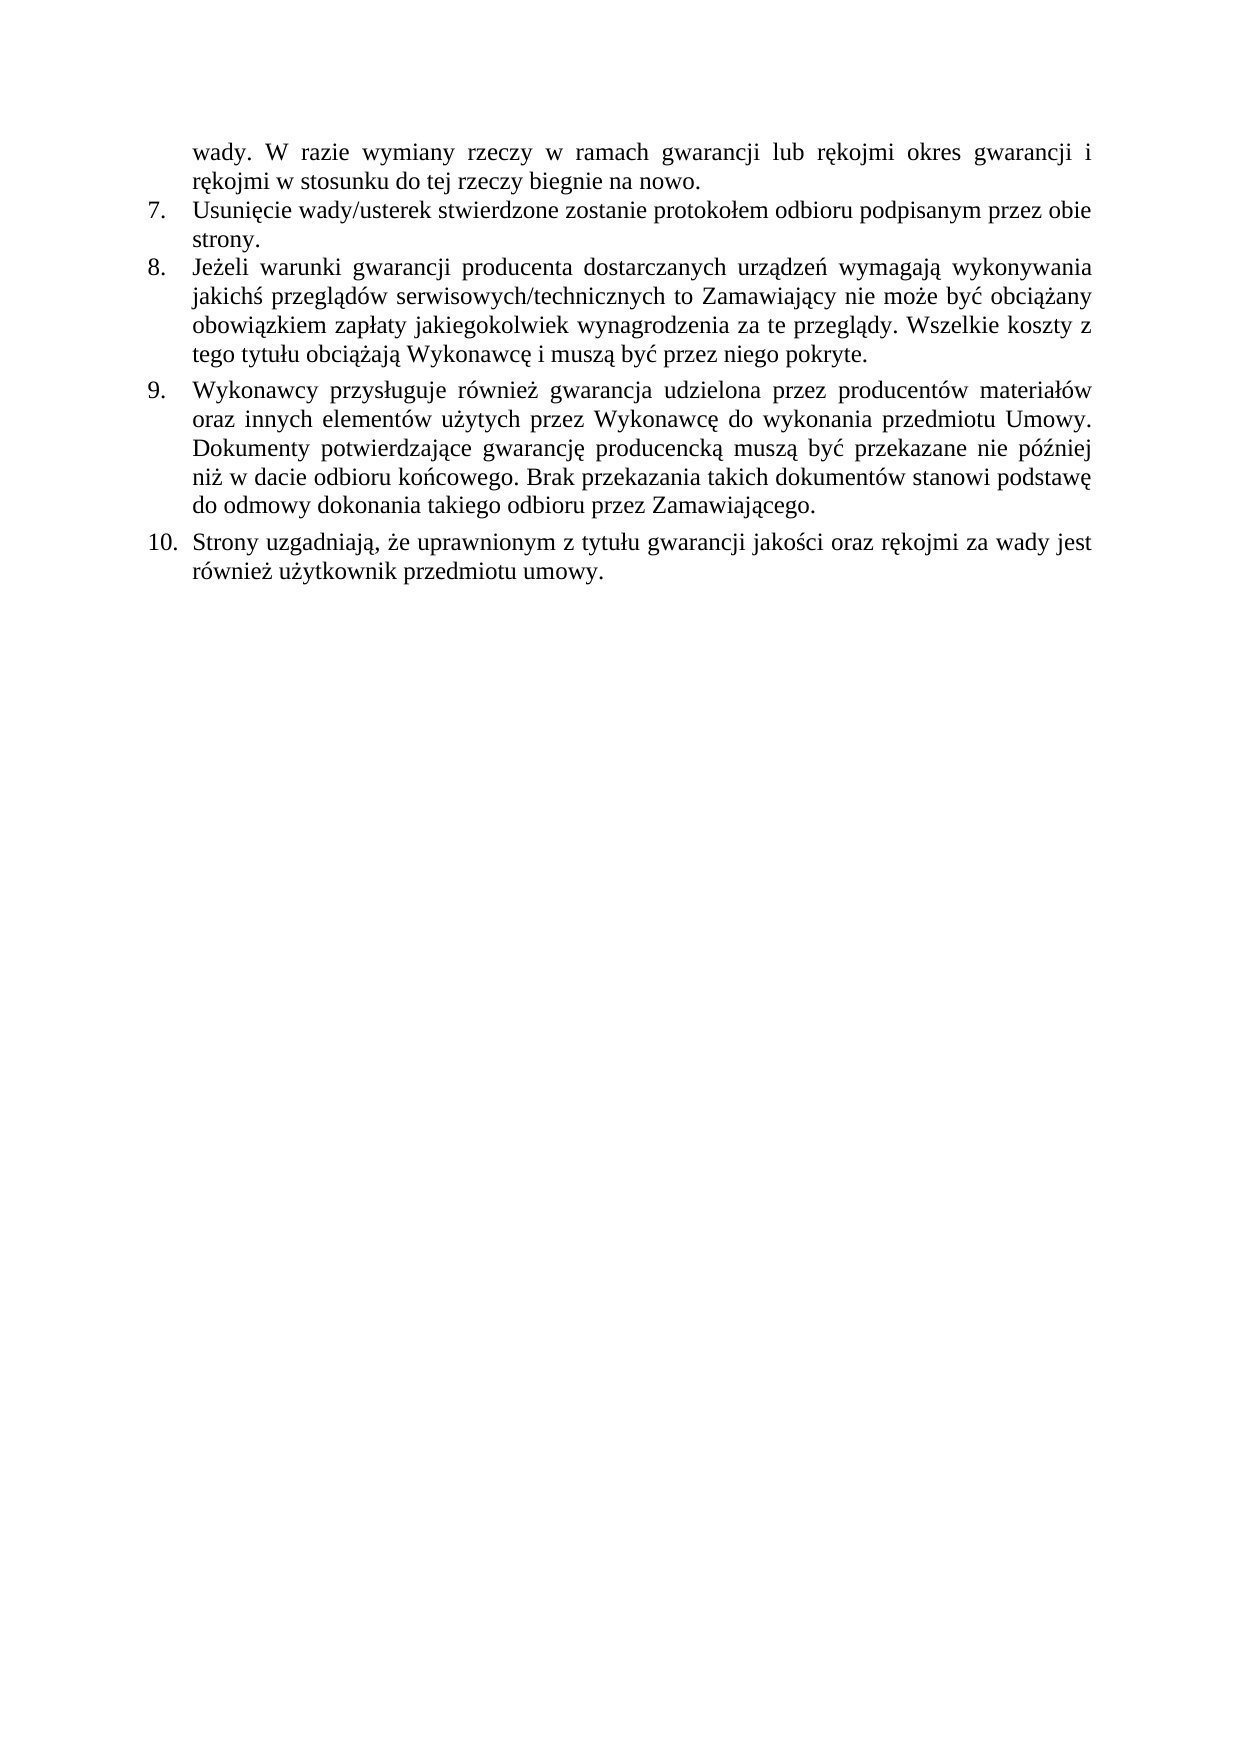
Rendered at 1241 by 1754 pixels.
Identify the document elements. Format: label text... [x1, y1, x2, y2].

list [147, 137, 1092, 195]
list Wykonawcy przysługuje również gwarancja udzielona przez producentów materiałów oraz innych elementów użytych przez Wykonawcę do wykonania przedmiotu Umowy. Dokumenty potwierdzające gwarancję producencką muszą być przekazane nie później niż w dacie odbioru końcowego. Brak przekazania takich dokumentów stanowi podstawę do odmowy dokonania takiego odbioru przez Zamawiającego. [147, 375, 1093, 519]
list Jeżeli warunki gwarancji producenta dostarczanych urządzeń wymagają wykonywania jakichś przeglądów serwisowych/technicznych to Zamawiający nie może być obciążany obowiązkiem zapłaty jakiegokolwiek wynagrodzenia za te przeglądy. Wszelkie koszty z tego tytułu obciążają Wykonawcę i muszą być przez niego pokryte. [147, 252, 1092, 367]
list Strony uzgadniają, że uprawnionym z tytułu gwarancji jakości oraz rękojmi za wady jest również użytkownik przedmiotu umowy. [147, 527, 1093, 584]
list Usunięcie wady/usterek stwierdzone zostanie protokołem odbioru podpisanym przez obie strony. [147, 195, 1092, 252]
